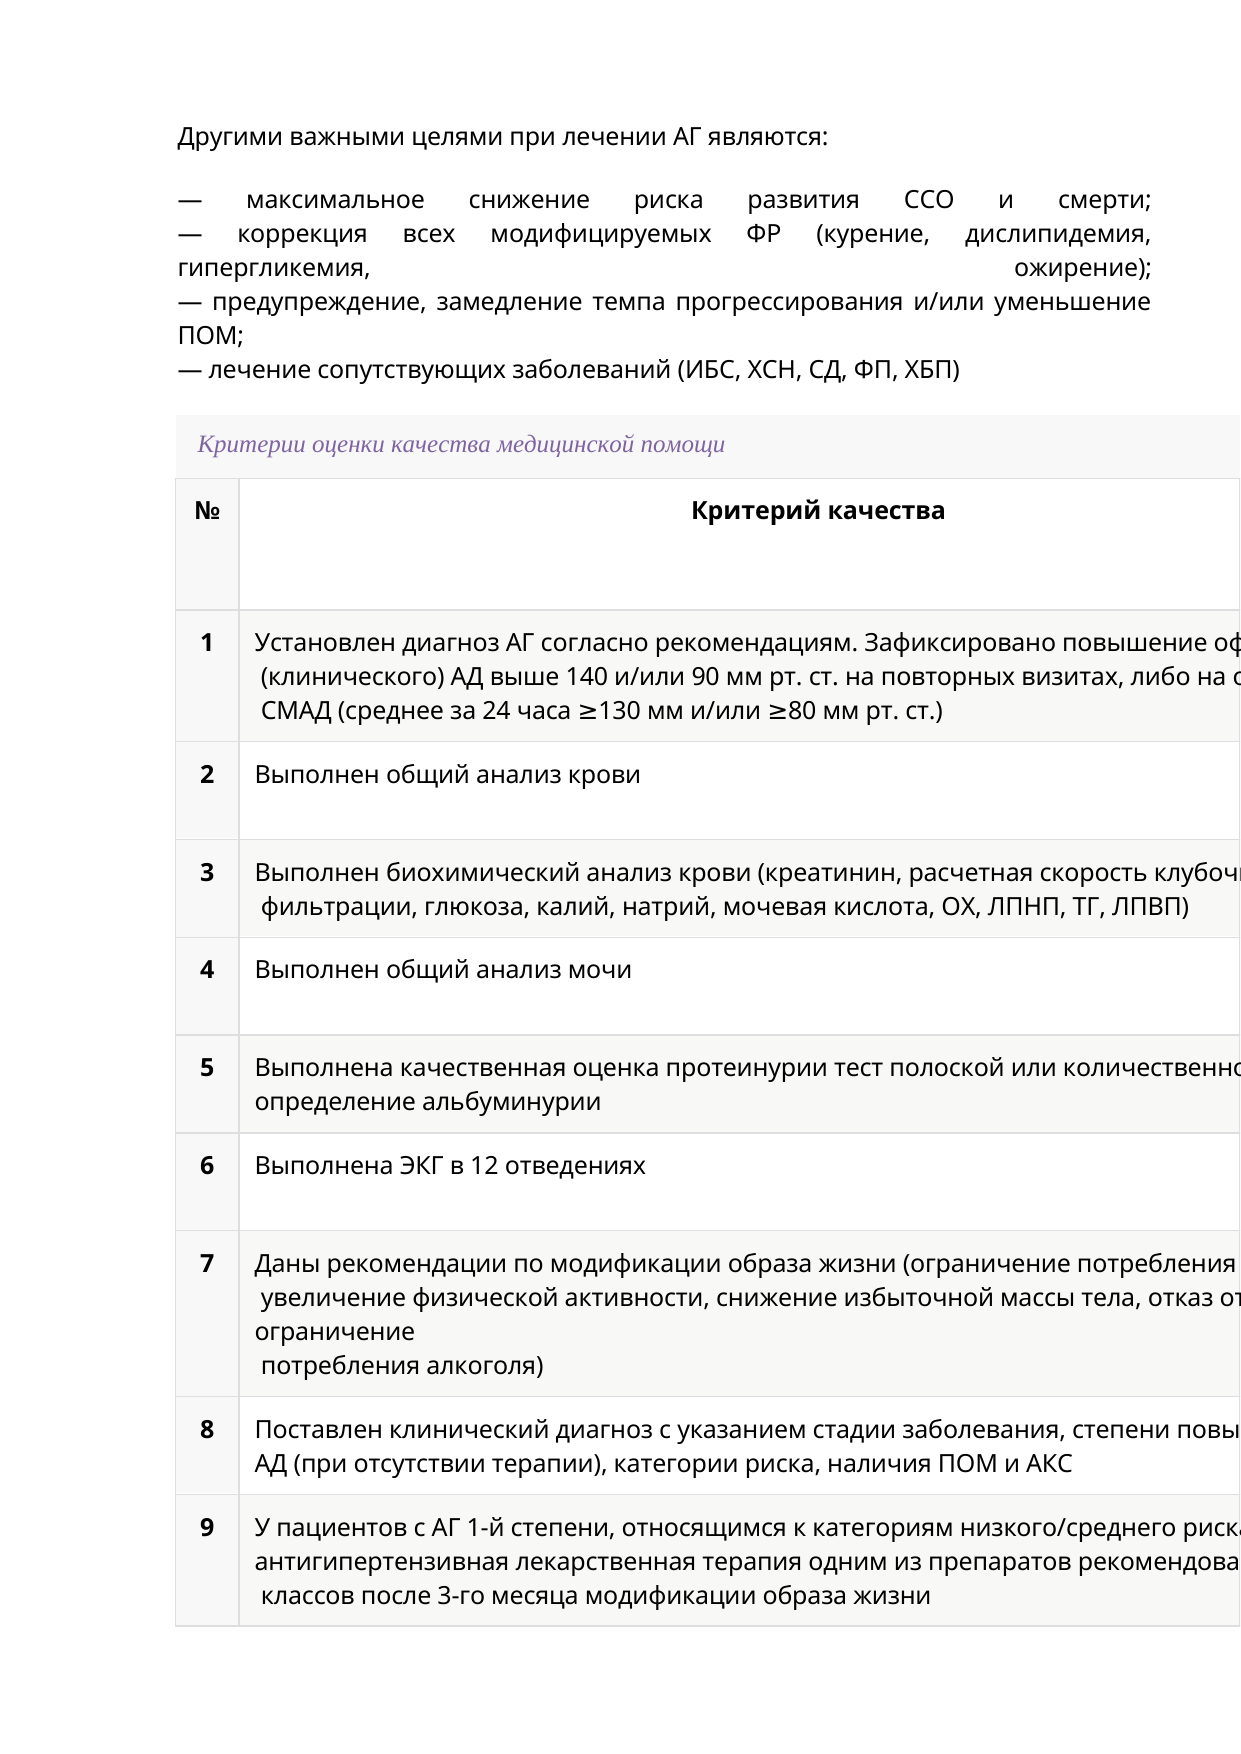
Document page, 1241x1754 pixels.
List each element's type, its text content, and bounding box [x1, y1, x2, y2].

table_cell Выполнен общий анализ мочи [240, 938, 1239, 1034]
table_cell Выполнена ЭКГ в 12 отведениях [240, 1134, 1239, 1230]
table_cell Выполнена качественная оценка протеинурии тест полоской или количественное определение альбуминурии [240, 1036, 1239, 1132]
table_cell 2 [176, 742, 238, 838]
table_cell 6 [176, 1134, 238, 1230]
table_cell 1 [176, 611, 238, 741]
table_cell Установлен диагноз АГ согласно рекомендациям. Зафиксировано повышение офисного (клинического) АД выше 140 и/или 90 мм рт. ст. на повторных визитах, либо на основании СМАД (среднее за 24 часа ≥130 мм и/или ≥80 мм рт. ст.) [240, 611, 1239, 741]
table_cell Поставлен клинический диагноз с указанием стадии заболевания, степени повышения АД (при отсутствии терапии), категории риска, наличия ПОМ и АКС [240, 1397, 1239, 1493]
table_cell 4 [176, 938, 238, 1034]
table_cell 9 [176, 1495, 238, 1625]
table_cell 3 [176, 840, 238, 936]
table_cell 8 [176, 1397, 238, 1493]
table_header Критерии оценки качества медицинской помощи [176, 415, 1240, 478]
table_cell Критерий качества [240, 479, 1239, 609]
table_cell 7 [176, 1231, 238, 1396]
table_cell Даны рекомендации по модификации образа жизни (ограничение потребления натрия, увеличение физической активности, снижение избыточной массы тела, отказ от курения, ограничение потребления алкоголя) [240, 1231, 1239, 1396]
table_cell Выполнен общий анализ крови [240, 742, 1239, 838]
text — максимальное снижение риска развития ССО и смерти; — коррекция всех модифицируемых ФР (курение, дислипидемия, гипергликемия, ожирение); — предупреждение, замедление темпа прогрессирования и/или уменьшение ПОМ; — лечение сопутствующих заболеваний (ИБС, ХСН, СД, ФП, ХБП) [177, 181, 1152, 386]
text Другими важными целями при лечении АГ являются: [177, 118, 1152, 152]
table_cell № [176, 479, 238, 609]
table_cell У пациентов с АГ 1-й степени, относящимся к категориям низкого/среднего риска, начата антигипертензивная лекарственная терапия одним из препаратов рекомендованных классов после 3-го месяца модификации образа жизни [240, 1495, 1239, 1625]
table_cell 5 [176, 1036, 238, 1132]
table_cell Выполнен биохимический анализ крови (креатинин, расчетная скорость клубочковой фильтрации, глюкоза, калий, натрий, мочевая кислота, ОХ, ЛПНП, ТГ, ЛПВП) [240, 840, 1239, 936]
